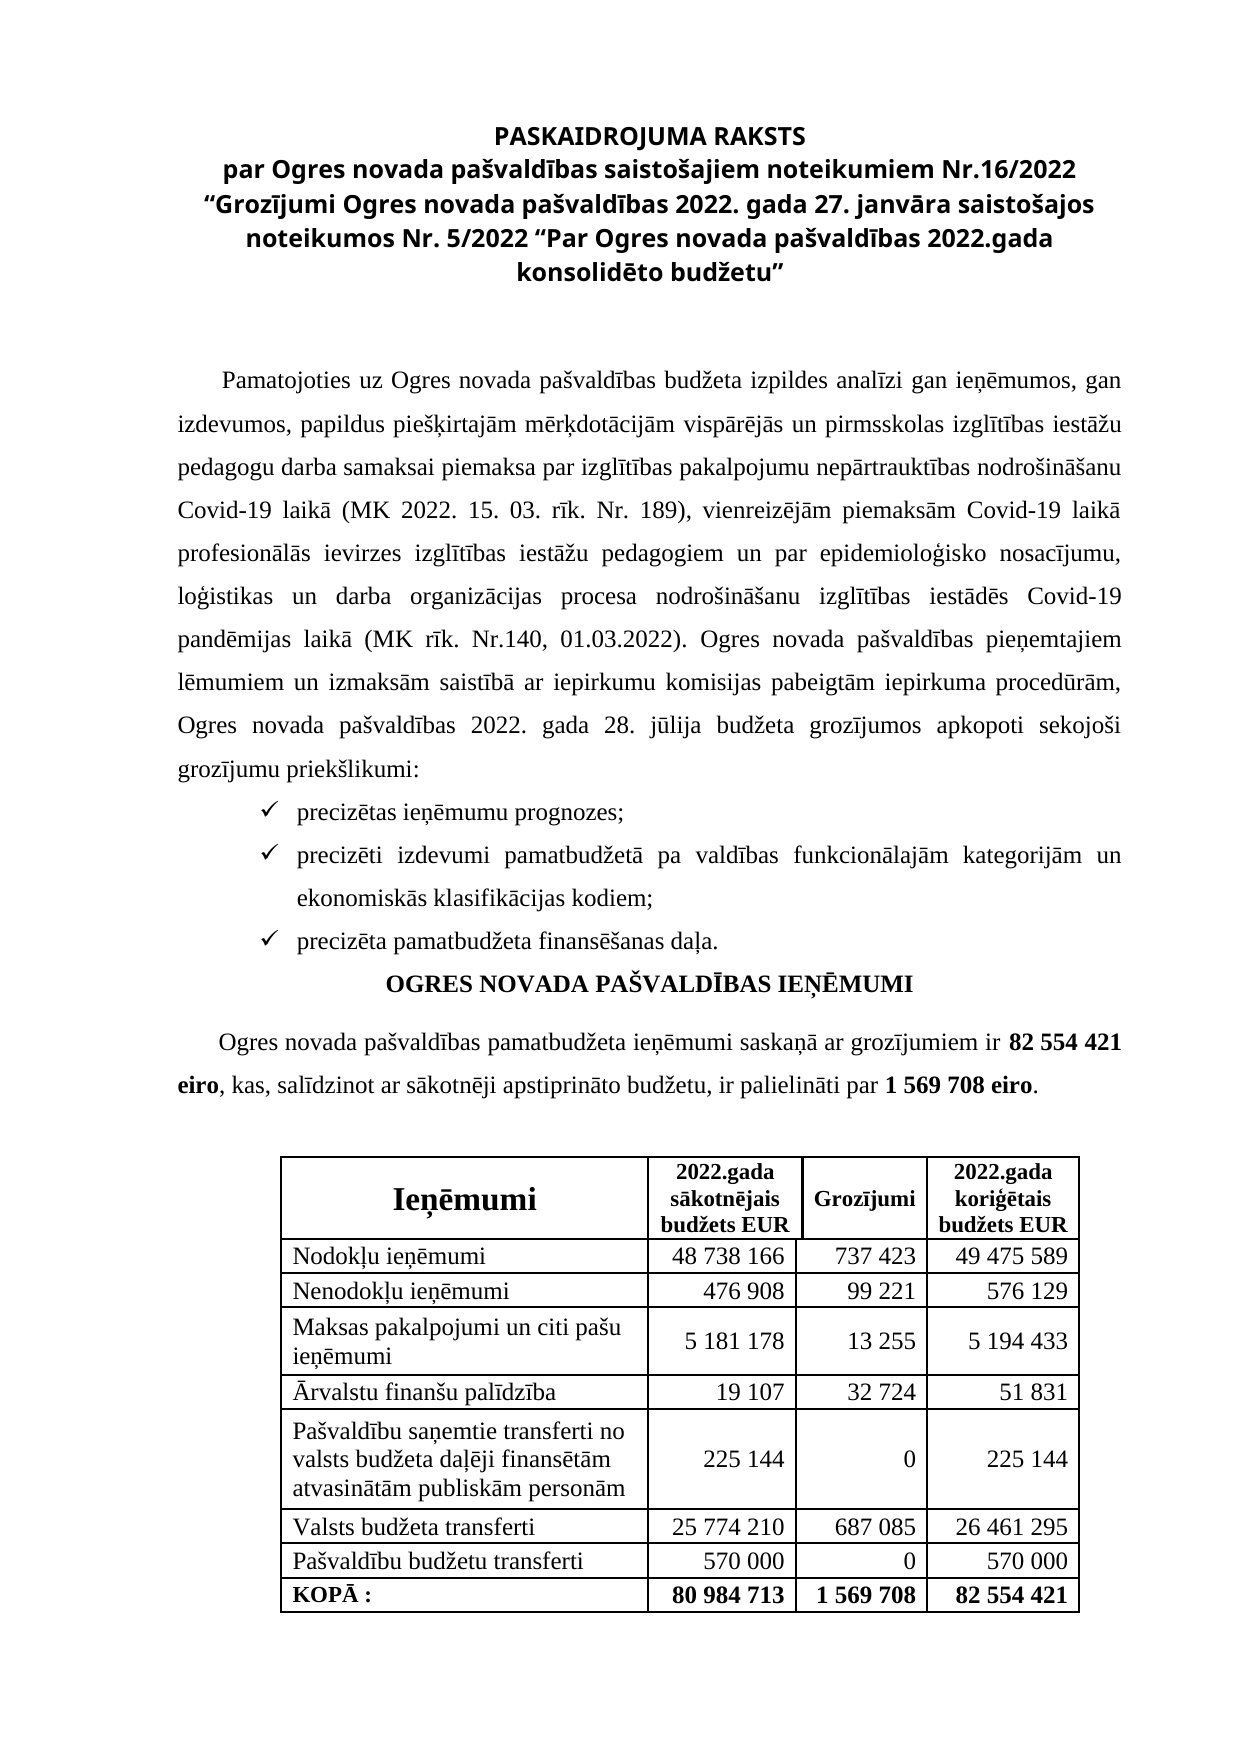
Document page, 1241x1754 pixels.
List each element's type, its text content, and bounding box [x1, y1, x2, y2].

table_cell 0 [797, 1544, 926, 1577]
table_cell 48 738 166 [649, 1240, 795, 1272]
text Ogres novada pašvaldības pamatbudžeta ieņēmumi saskaņā ar grozījumiem ir 82 554 421 eiro, kas, salīdzinot ar sākotnēji apstiprināto budžetu, ir palielināti par 1 569 708 eiro. [177, 1027, 1122, 1099]
table_header Ieņēmumi [282, 1158, 647, 1237]
table_cell 476 908 [649, 1274, 795, 1306]
table_cell 13 255 [797, 1308, 926, 1373]
table_cell 1 569 708 [797, 1579, 926, 1611]
table_header 2022.gada koriģētais budžets EUR [928, 1158, 1078, 1237]
table_cell 51 831 [928, 1376, 1078, 1408]
list precizēta pamatbudžeta finansēšanas daļa. [259, 926, 1122, 955]
table_cell Nodokļu ieņēmumi [282, 1240, 647, 1272]
table_cell 737 423 [797, 1240, 926, 1272]
table_header Grozījumi [804, 1158, 926, 1237]
table_cell Valsts budžeta transferti [282, 1510, 647, 1542]
table_cell Pašvaldību saņemtie transferti no valsts budžeta daļēji finansētām atvasinātām publiskām personām [282, 1410, 647, 1508]
table_cell 225 144 [928, 1410, 1078, 1508]
table_cell 26 461 295 [928, 1510, 1078, 1542]
table_cell 225 144 [649, 1410, 795, 1508]
table_cell KOPĀ : [282, 1579, 647, 1611]
table_cell 80 984 713 [649, 1579, 795, 1611]
table_cell 32 724 [797, 1376, 926, 1408]
table_cell 570 000 [928, 1544, 1078, 1577]
table_cell Nenodokļu ieņēmumi [282, 1274, 647, 1306]
text Ogres novada pašvaldības ieņēmumi [177, 969, 1122, 998]
table_cell 49 475 589 [928, 1240, 1078, 1272]
table_cell 576 129 [928, 1274, 1078, 1306]
table_cell 25 774 210 [649, 1510, 795, 1542]
table_cell 570 000 [649, 1544, 795, 1577]
table_cell Pašvaldību budžetu transferti [282, 1544, 647, 1577]
table_cell Maksas pakalpojumi un citi pašu ieņēmumi [282, 1308, 647, 1373]
table_header 2022.gada sākotnējais budžets EUR [649, 1158, 801, 1237]
list precizēti izdevumi pamatbudžetā pa valdības funkcionālajām kategorijām un ekonomiskās klasifikācijas kodiem; [259, 840, 1122, 912]
text Paskaidrojuma raksts [177, 118, 1122, 152]
table_cell 0 [797, 1410, 926, 1508]
table_cell 5 181 178 [649, 1308, 795, 1373]
table_cell 19 107 [649, 1376, 795, 1408]
table_cell 99 221 [797, 1274, 926, 1306]
table_cell Ārvalstu finanšu palīdzība [282, 1376, 647, 1408]
text Pamatojoties uz Ogres novada pašvaldības budžeta izpildes analīzi gan ieņēmumos, gan izdevumos, papildus piešķirtajām mērķdotācijām vispārējās un pirmsskolas izglītības iestāžu pedagogu darba samaksai piemaksa par izglītības pakalpojumu nepārtrauktības nodrošināšanu Covid-19 laikā (MK 2022. 15. 03. rīk. Nr. 189), vienreizējām piemaksām Covid-19 laikā profesionālās ievirzes izglītības iestāžu pedagogiem un par epidemioloģisko nosacījumu, loģistikas un darba organizācijas procesa nodrošināšanu izglītības iestādēs Covid-19 pandēmijas laikā (MK rīk. Nr.140, 01.03.2022). Ogres novada pašvaldības pieņemtajiem lēmumiem un izmaksām saistībā ar iepirkumu komisijas pabeigtām iepirkuma procedūrām, Ogres novada pašvaldības 2022. gada 28. jūlija budžeta grozījumos apkopoti sekojoši grozījumu priekšlikumi: [177, 366, 1122, 782]
text par Ogres novada pašvaldības saistošajiem noteikumiem Nr.16/2022 “Grozījumi Ogres novada pašvaldības 2022. gada 27. janvāra saistošajos noteikumos Nr. 5/2022 “Par Ogres novada pašvaldības 2022.gada konsolidēto budžetu” [177, 152, 1122, 288]
table_cell 687 085 [797, 1510, 926, 1542]
list precizētas ieņēmumu prognozes; [259, 797, 1122, 826]
table_cell 5 194 433 [928, 1308, 1078, 1373]
table_cell 82 554 421 [928, 1579, 1078, 1611]
